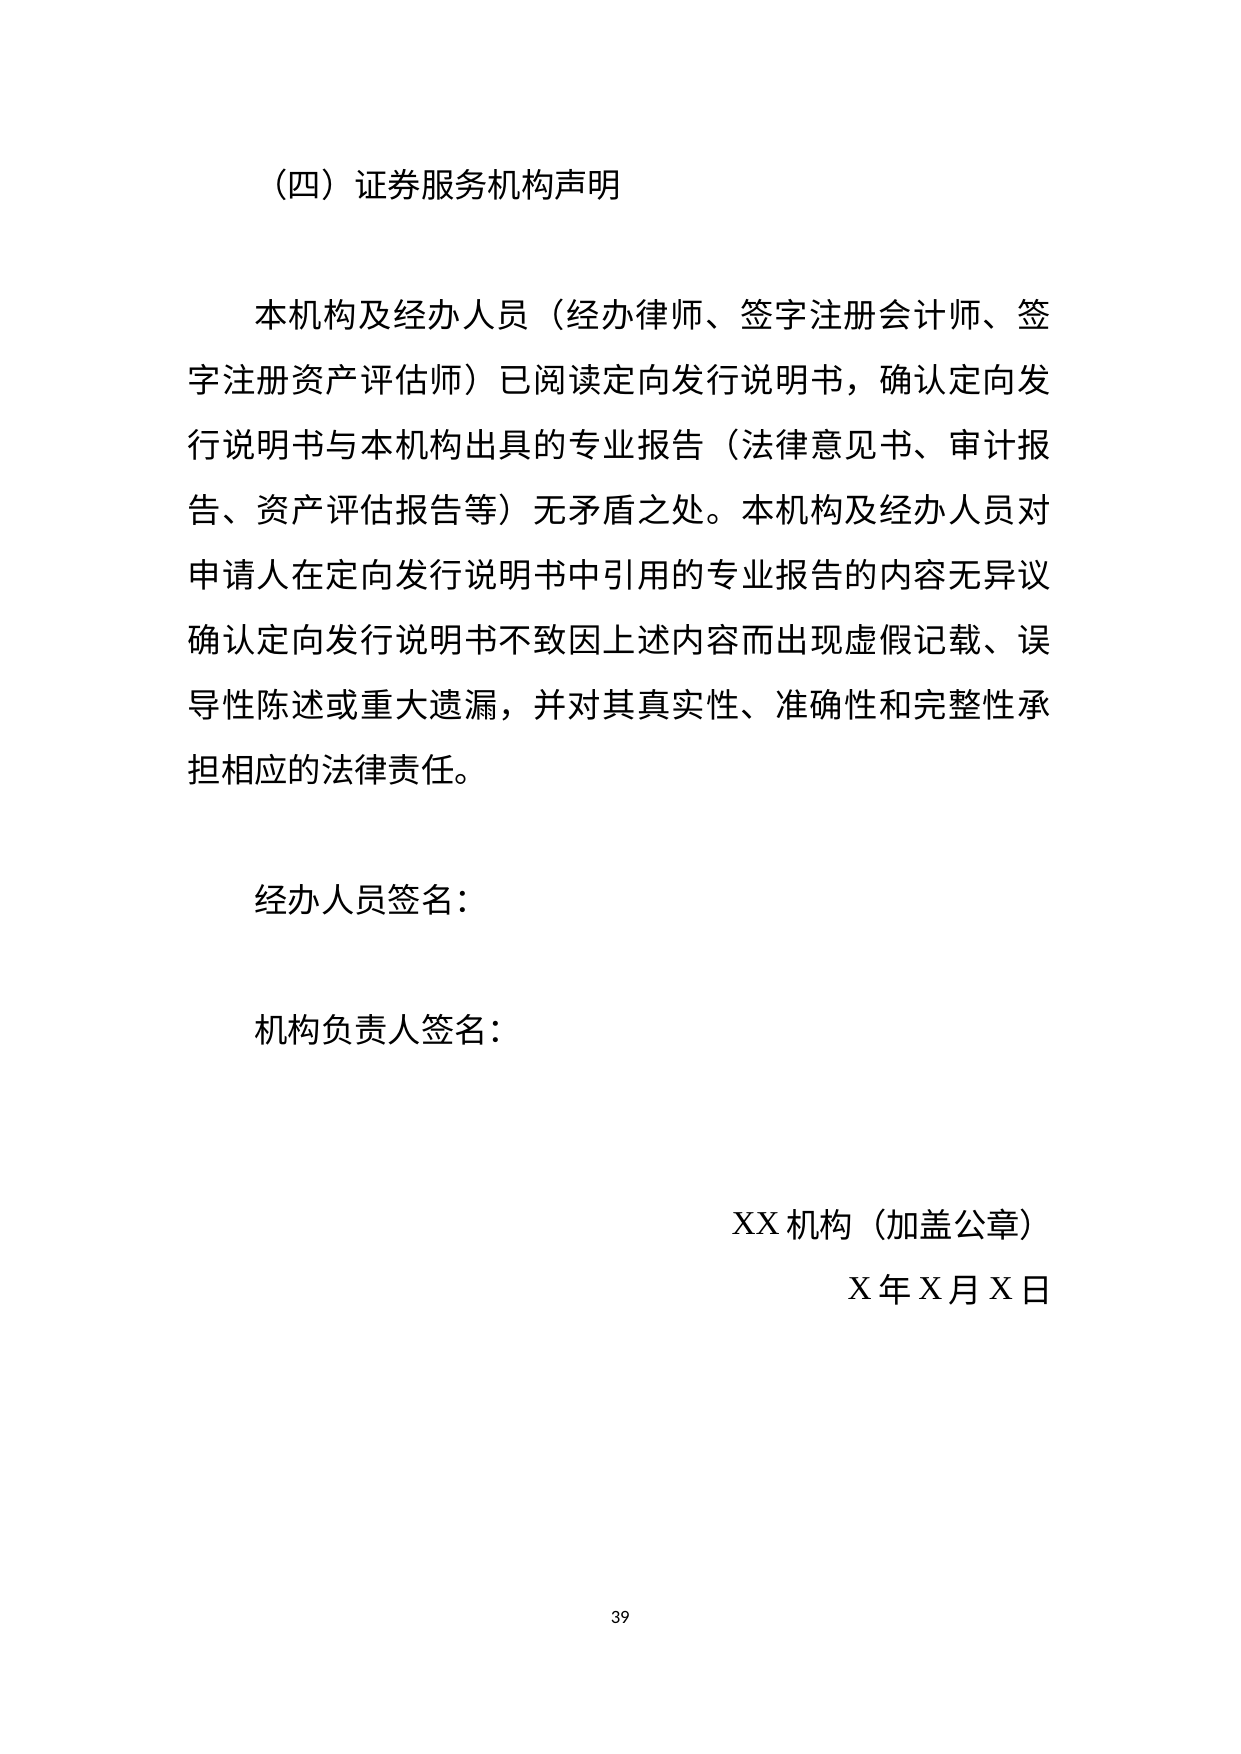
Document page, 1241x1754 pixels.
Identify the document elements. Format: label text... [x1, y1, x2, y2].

text （四）证券服务机构声明 [187, 150, 1053, 215]
text 本机构及经办人员（经办律师、签字注册会计师、签字注册资产评估师）已阅读定向发行说明书，确认定向发行说明书与本机构出具的专业报告（法律意见书、审计报告、资产评估报告等）无矛盾之处。本机构及经办人员对申请人在定向发行说明书中引用的专业报告的内容无异议，确认定向发行说明书不致因上述内容而出现虚假记载、误导性陈述或重大遗漏，并对其真实性、准确性和完整性承担相应的法律责任。 [187, 280, 1053, 800]
text 机构负责人签名： [187, 995, 1053, 1060]
text X年X月X日 [187, 1255, 1053, 1320]
text XX机构（加盖公章） [187, 1190, 1053, 1255]
text 经办人员签名： [187, 865, 1053, 930]
